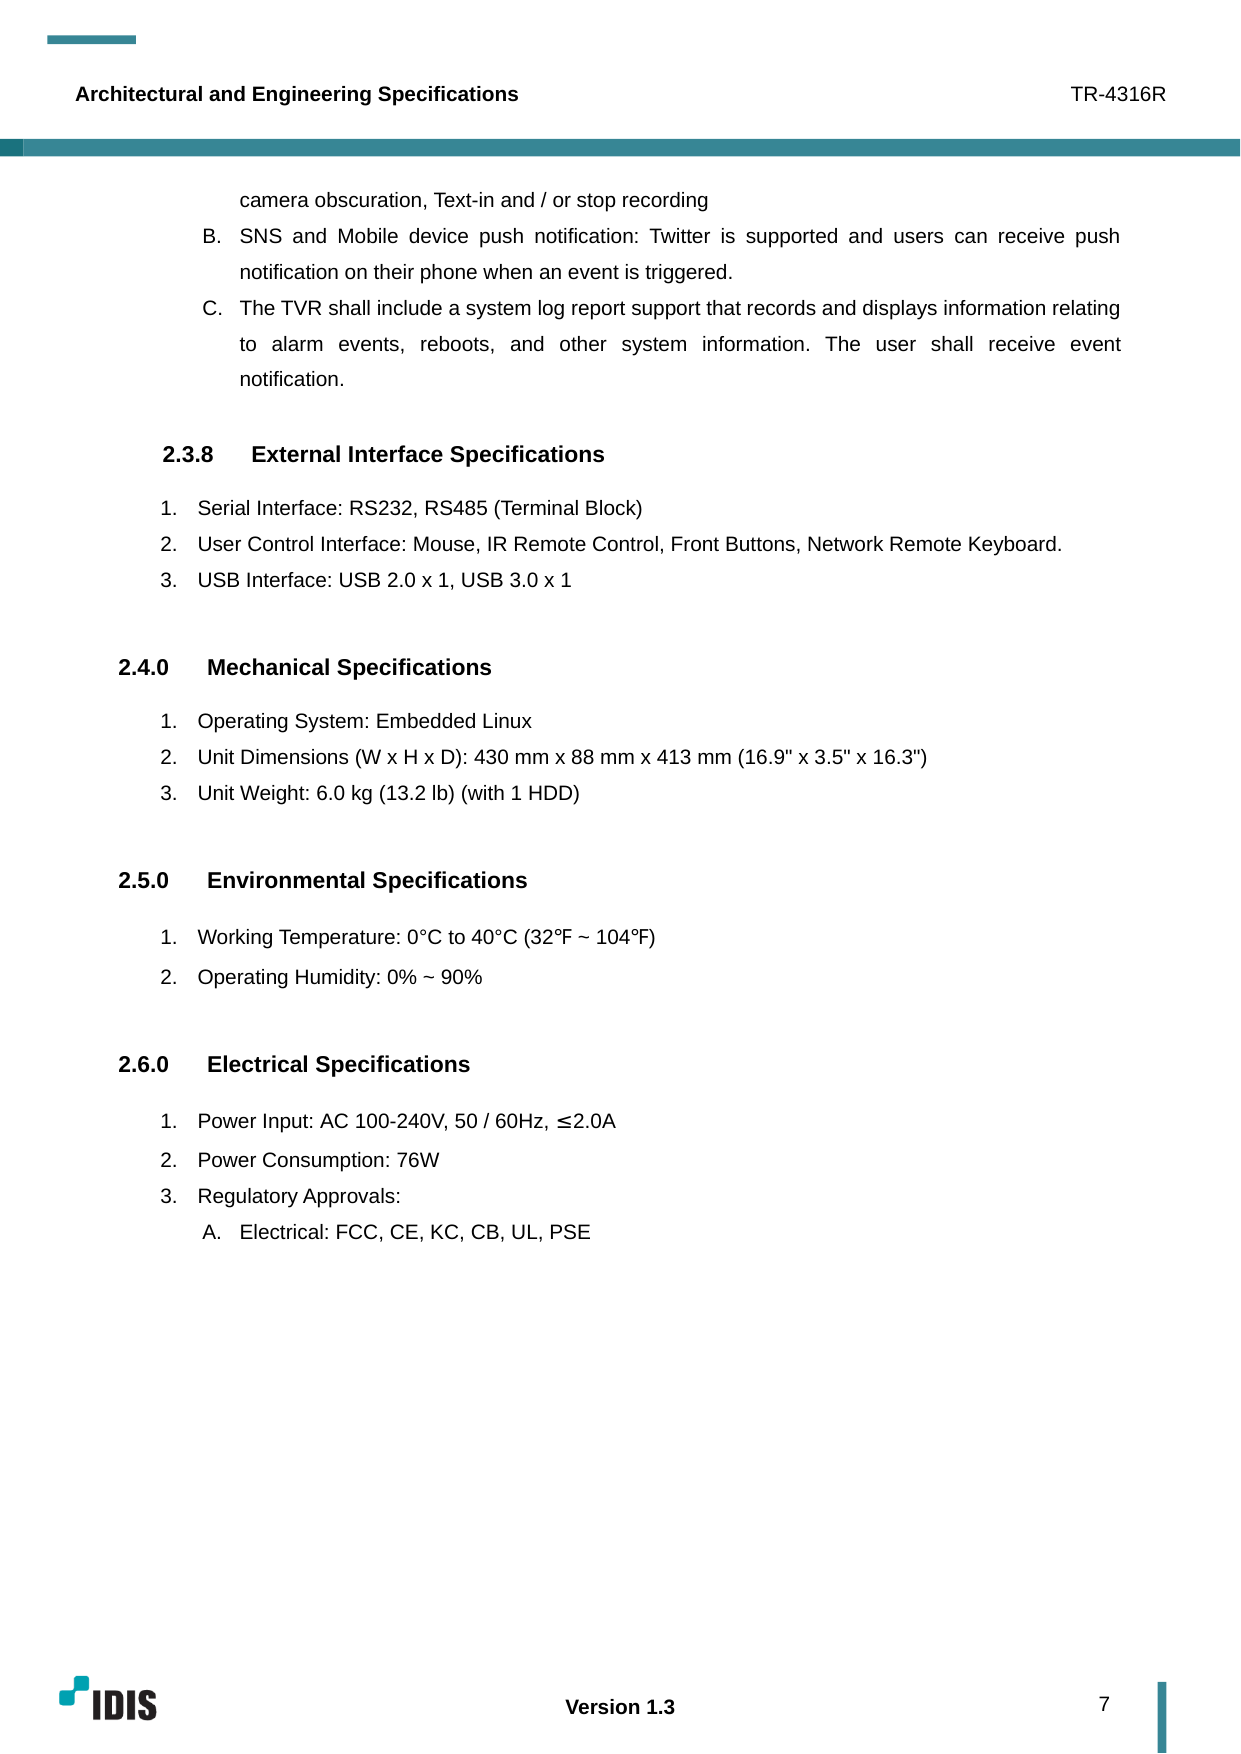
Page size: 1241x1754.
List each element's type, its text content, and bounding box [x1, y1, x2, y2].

list The TVR shall include a system log report support that records and displays information relating to alarm events, reboots, and other system information. The user shall receive event notification. [202, 295, 1122, 391]
list Unit Weight: 6.0 kg (13.2 lb) (with 1 HDD) [160, 781, 1122, 805]
subtitle Environmental Specifications [118, 867, 1122, 893]
list Operating System: Embedded Linux [160, 709, 1122, 733]
subtitle External Interface Specifications [162, 441, 1122, 467]
list Unit Dimensions (W x H x D): 430 mm x 88 mm x 413 mm (16.9" x 3.5" x 16.3") [160, 745, 1122, 769]
list SNS and Mobile device push notification: Twitter is supported and users can receive push notification on their phone when an event is triggered. [202, 223, 1122, 283]
list USB Interface: USB 2.0 x 1, USB 3.0 x 1 [160, 568, 1122, 592]
subtitle Mechanical Specifications [118, 654, 1122, 680]
list Power Input: AC 100-240V, 50 / 60Hz, ≤2.0A [160, 1106, 1122, 1134]
list Serial Interface: RS232, RS485 (Terminal Block) [160, 496, 1122, 520]
list User Control Interface: Mouse, IR Remote Control, Front Buttons, Network Remote Keyboard. [160, 532, 1122, 556]
list Operating Humidity: 0% ~ 90% [160, 964, 1122, 988]
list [202, 188, 1122, 212]
picture [52, 1675, 175, 1723]
list Working Temperature: 0°C to 40°C (32℉ ~ 104℉) [160, 922, 1122, 950]
list Regulatory Approvals: [160, 1184, 1122, 1208]
list Electrical: FCC, CE, KC, CB, UL, PSE [202, 1220, 1122, 1244]
subtitle Electrical Specifications [118, 1051, 1122, 1077]
list Power Consumption: 76W [160, 1148, 1122, 1172]
